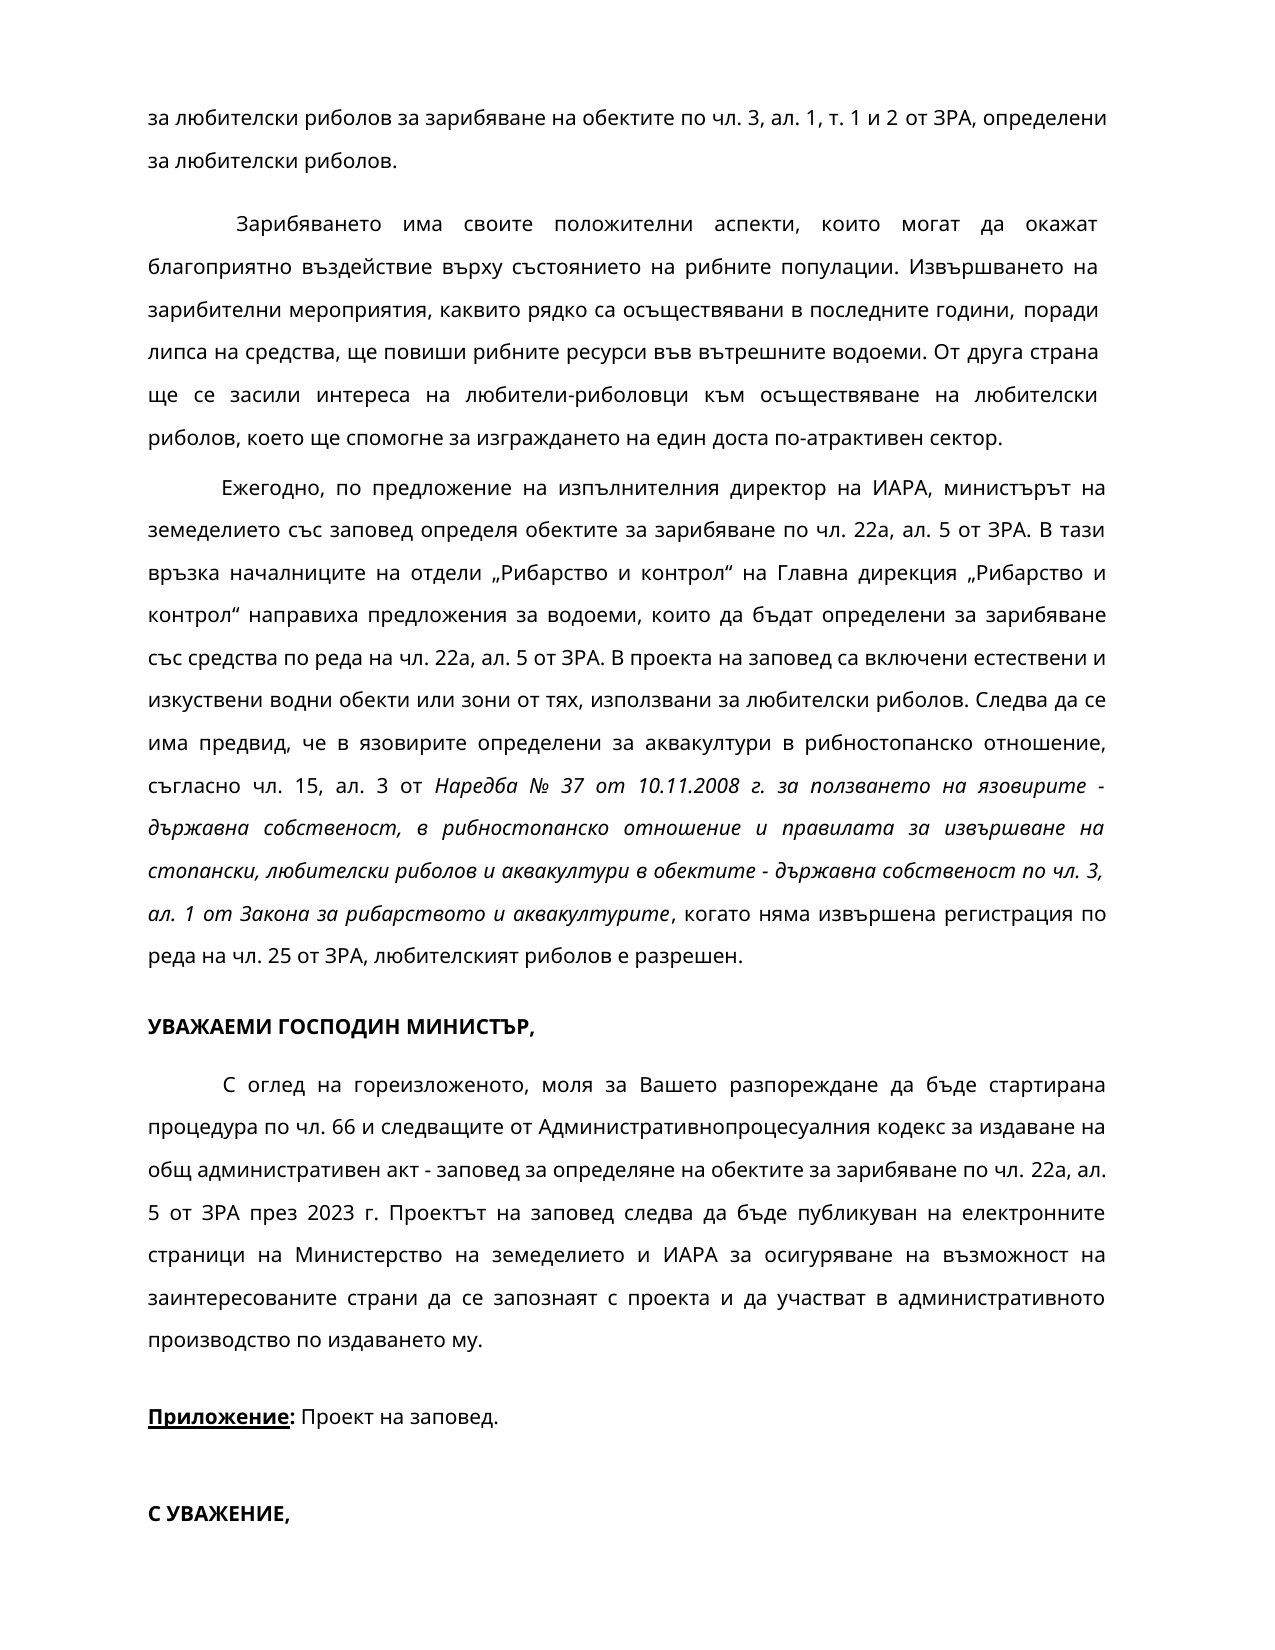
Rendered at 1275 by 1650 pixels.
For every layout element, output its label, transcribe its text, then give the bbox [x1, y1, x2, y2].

text Ежегодно, по предложение на изпълнителния директор на ИАРА, министърът на земеделието със заповед определя обектите за зарибяване по чл. 22а, ал. 5 от ЗРА. В тази връзка началниците на отдели „Рибарство и контрол“ на Главна дирекция „Рибарство и контрол“ направиха предложения за водоеми, които да бъдат определени за зарибяване със средства по реда на чл. 22а, ал. 5 от ЗРА. В проекта на заповед са включени естествени и изкуствени водни обекти или зони от тях, използвани за любителски риболов. Следва да се има предвид, че в язовирите определени за аквакултури в рибностопанско отношение, съгласно чл. 15, ал. 3 от Наредба № 37 от 10.11.2008 г. за ползването на язовирите - държавна собственост, в рибностопанско отношение и правилата за извършване на стопански, любителски риболов и аквакултури в обектите - държавна собственост по чл. 3, ал. 1 от Закона за рибарството и аквакултурите, когато няма извършена регистрация по реда на чл. 25 от ЗРА, любителският риболов е разрешен. [148, 473, 1107, 970]
text Зарибяването има своите положителни аспекти, които могат да окажат благоприятно въздействие върху състоянието на рибните популации. Извършването на зарибителни мероприятия, каквито рядко са осъществявани в последните години, поради липса на средства, ще повиши рибните ресурси във вътрешните водоеми. От друга страна ще се засили интереса на любители-риболовци към осъществяване на любителски риболов, което ще спомогне за изграждането на един доста по-атрактивен сектор. [148, 209, 1099, 451]
text С УВАЖЕНИЕ, [148, 1499, 1127, 1527]
text УВАЖАЕМИ ГОСПОДИН МИНИСТЪР, [148, 1012, 1127, 1041]
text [148, 103, 1107, 174]
text Приложение: Проект на заповед. [148, 1402, 1127, 1431]
text С оглед на гореизложеното, моля за Вашето разпореждане да бъде стартирана процедура по чл. 66 и следващите от Административнопроцесуалния кодекс за издаване на общ административен акт - заповед за определяне на обектите за зарибяване по чл. 22a, ал. 5 от ЗРА през 2023 г. Проектът на заповед следва да бъде публикуван на електронните страници на Министерство на земеделието и ИАРА за осигуряване на възможност на заинтересованите страни да се запознаят с проекта и да участват в административното производство по издаването му. [148, 1070, 1107, 1354]
